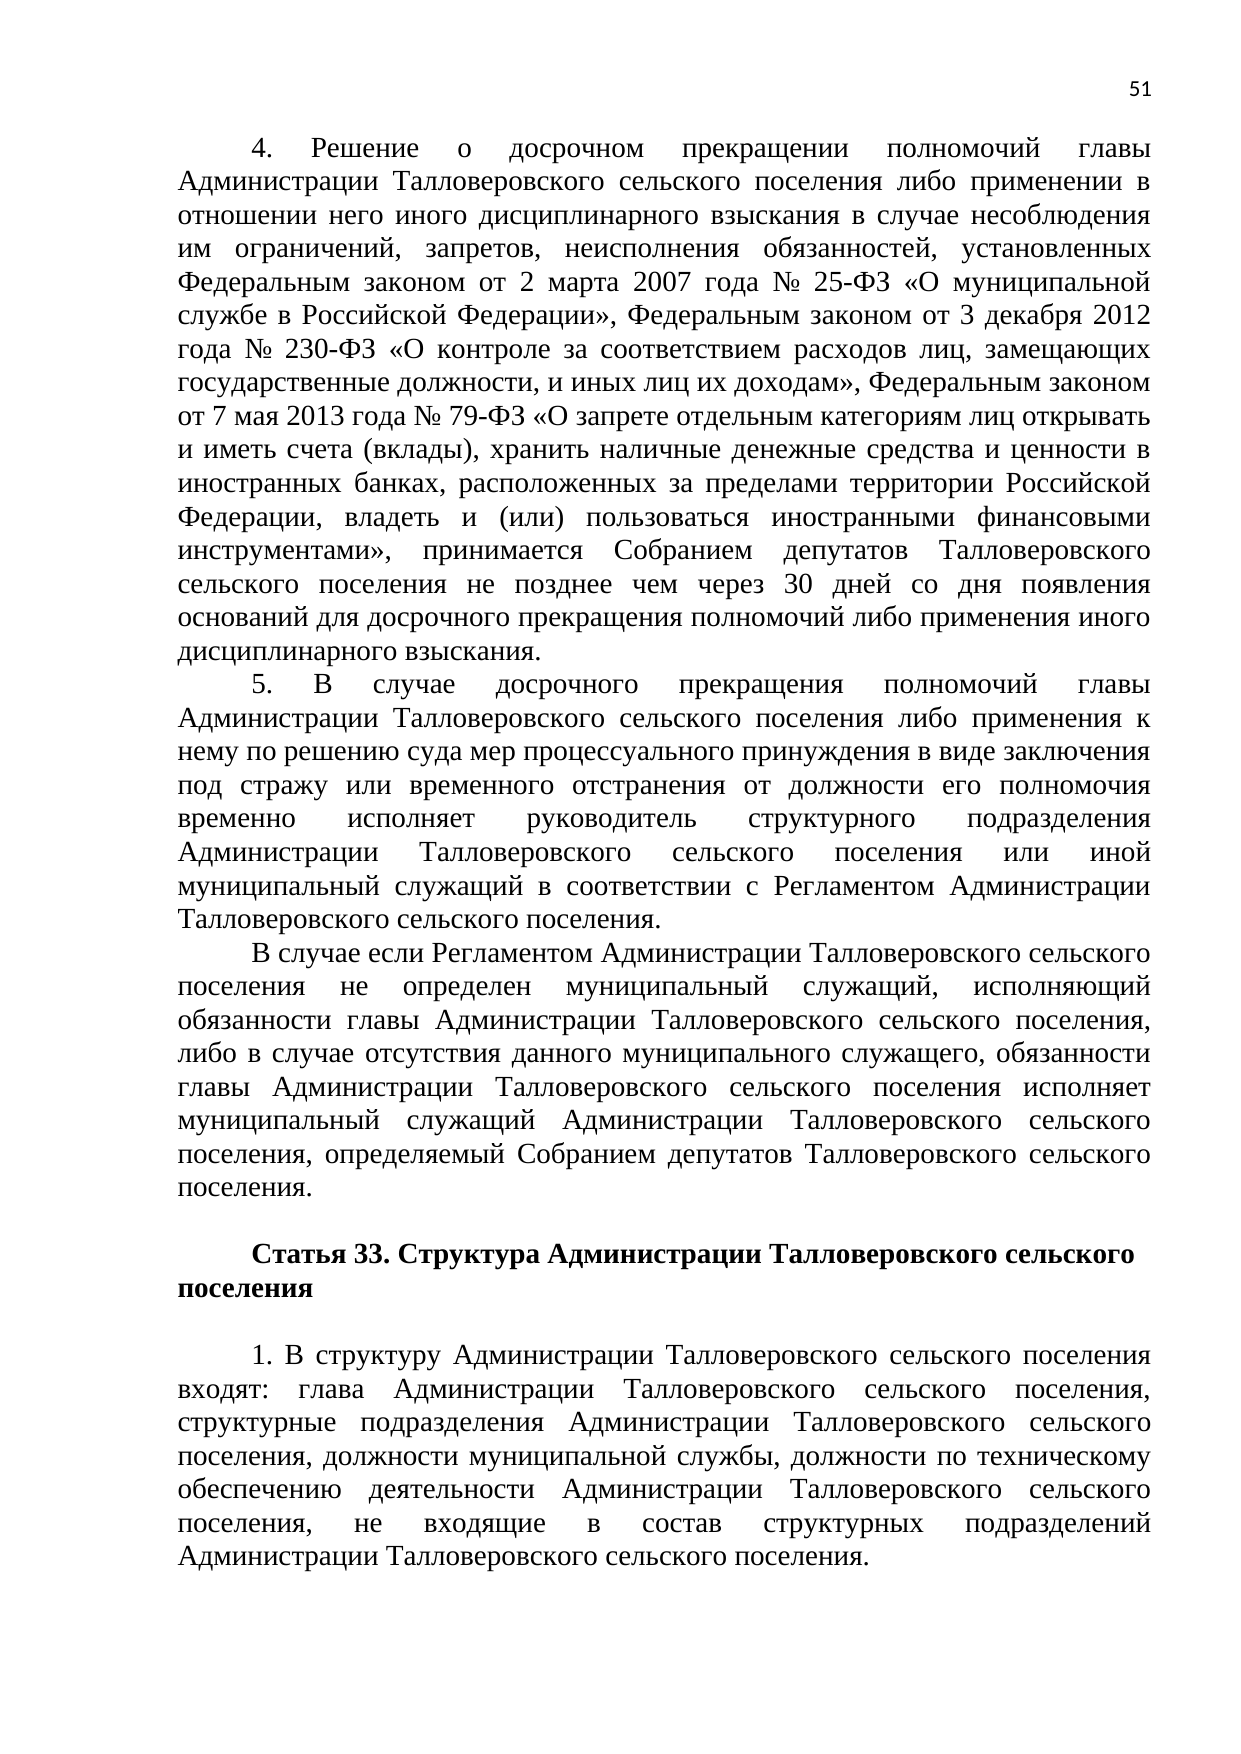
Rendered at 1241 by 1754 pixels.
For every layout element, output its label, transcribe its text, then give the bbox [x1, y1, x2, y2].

text 5. В случае досрочного прекращения полномочий главы Администрации Талловеровского сельского поселения либо применения к нему по решению суда мер процессуального принуждения в виде заключения под стражу или временного отстранения от должности его полномочия временно исполняет руководитель структурного подразделения Администрации Талловеровского сельского поселения или иной муниципальный служащий в соответствии с Регламентом Администрации Талловеровского сельского поселения. [177, 666, 1152, 935]
text Статья 33. Структура Администрации Талловеровского сельского поселения [177, 1237, 1152, 1304]
text В случае если Регламентом Администрации Талловеровского сельского поселения не определен муниципальный служащий, исполняющий обязанности главы Администрации Талловеровского сельского поселения, либо в случае отсутствия данного муниципального служащего, обязанности главы Администрации Талловеровского сельского поселения исполняет муниципальный служащий Администрации Талловеровского сельского поселения, определяемый Собранием депутатов Талловеровского сельского поселения. [177, 935, 1152, 1203]
text 1. В структуру Администрации Талловеровского сельского поселения входят: глава Администрации Талловеровского сельского поселения, структурные подразделения Администрации Талловеровского сельского поселения, должности муниципальной службы, должности по техническому обеспечению деятельности Администрации Талловеровского сельского поселения, не входящие в состав структурных подразделений Администрации Талловеровского сельского поселения. [177, 1337, 1152, 1572]
text 4. Решение о досрочном прекращении полномочий главы Администрации Талловеровского сельского поселения либо применении в отношении него иного дисциплинарного взыскания в случае несоблюдения им ограничений, запретов, неисполнения обязанностей, установленных Федеральным законом от 2 марта 2007 года № 25-ФЗ «О муниципальной службе в Российской Федерации», Федеральным законом от 3 декабря 2012 года № 230-ФЗ «О контроле за соответствием расходов лиц, замещающих государственные должности, и иных лиц их доходам», Федеральным законом от 7 мая 2013 года № 79-ФЗ «О запрете отдельным категориям лиц открывать и иметь счета (вклады), хранить наличные денежные средства и ценности в иностранных банках, расположенных за пределами территории Российской Федерации, владеть и (или) пользоваться иностранными финансовыми инструментами», принимается Собранием депутатов Талловеровского сельского поселения не позднее чем через 30 дней со дня появления оснований для досрочного прекращения полномочий либо применения иного дисциплинарного взыскания. [177, 130, 1152, 666]
